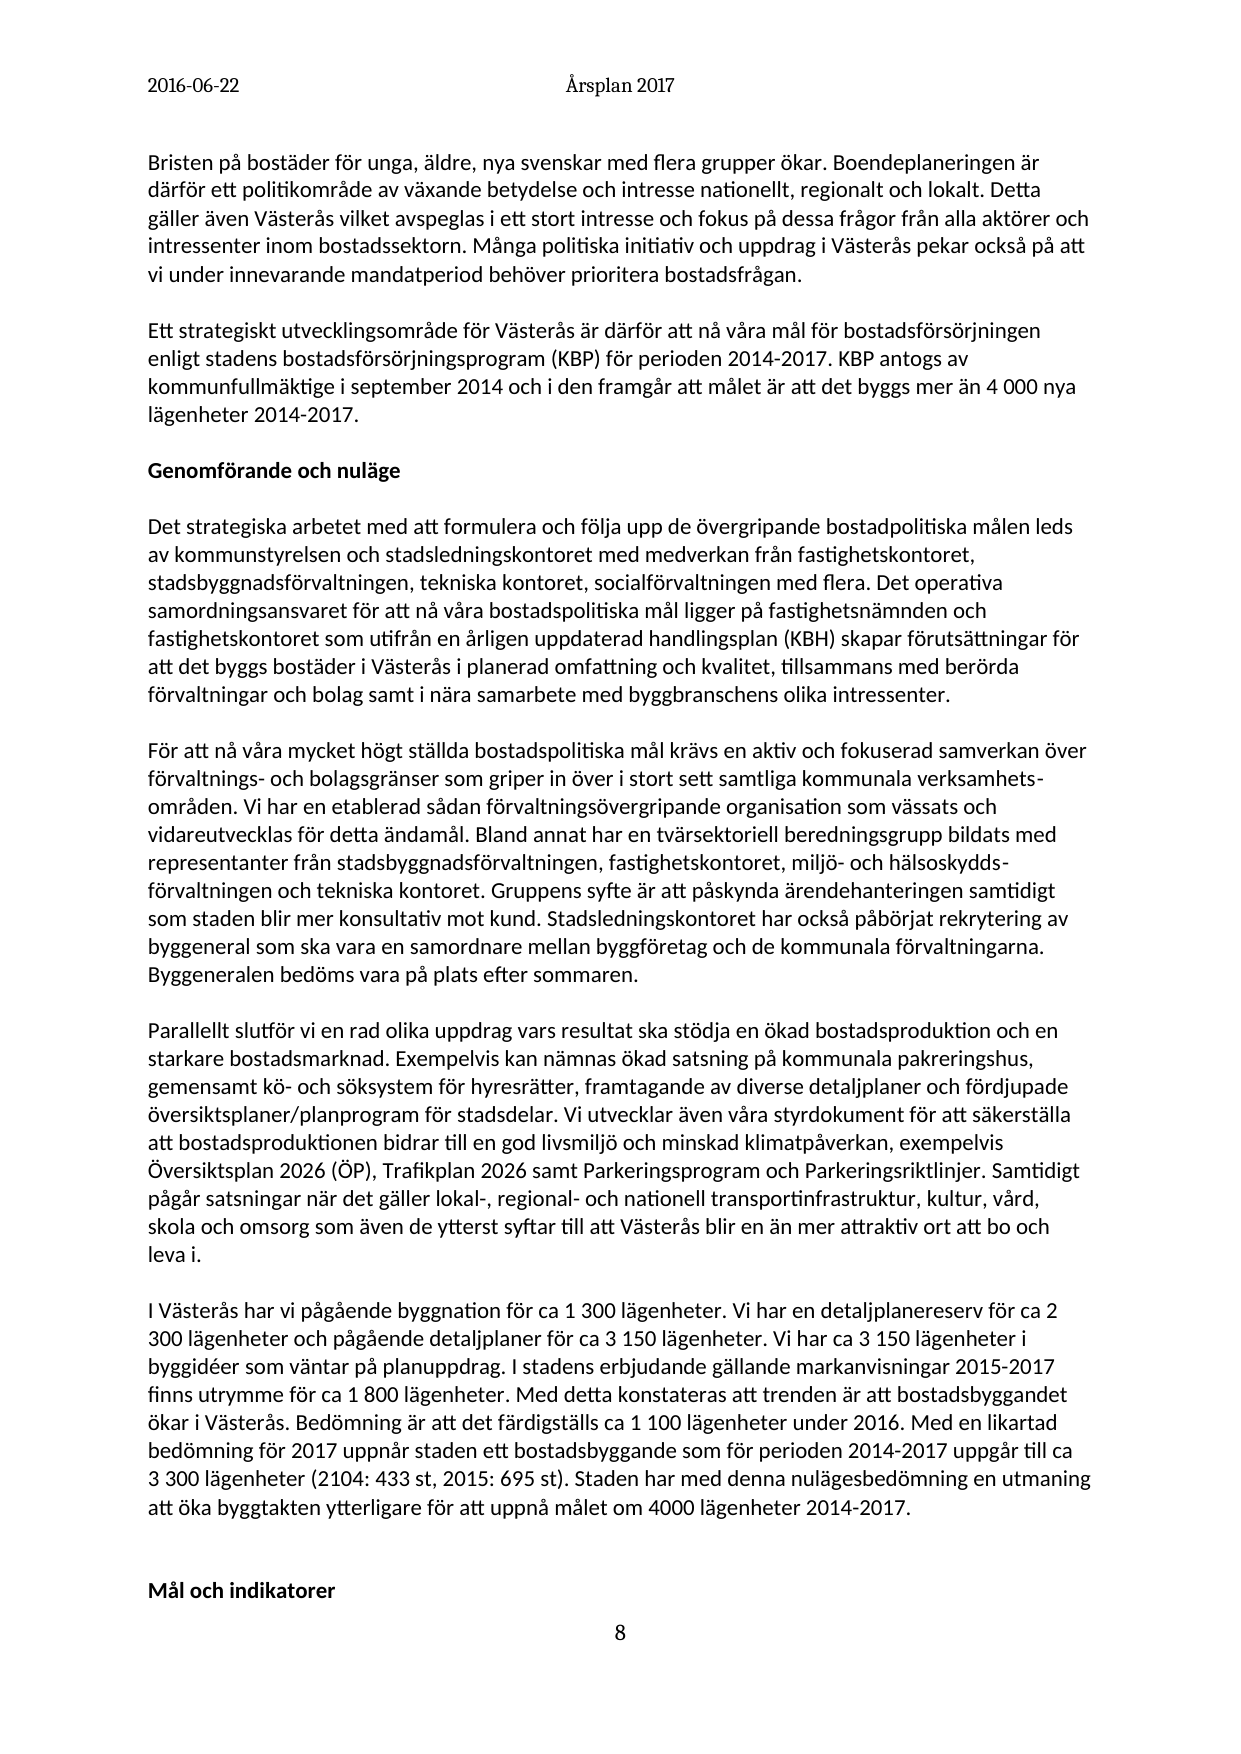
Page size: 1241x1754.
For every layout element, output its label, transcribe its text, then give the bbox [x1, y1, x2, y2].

text Bristen på bostäder för unga, äldre, nya svenskar med flera grupper ökar. Boendeplaneringen är därför ett politikområde av växande betydelse och intresse nationellt, regionalt och lokalt. Detta gäller även Västerås vilket avspeglas i ett stort intresse och fokus på dessa frågor från alla aktörer och intressenter inom bostadssektorn. Många politiska initiativ och uppdrag i Västerås pekar också på att vi under innevarande mandatperiod behöver prioritera bostadsfrågan. [148, 148, 1093, 288]
text Mål och indikatorer [148, 1577, 1093, 1605]
text Genomförande och nuläge [148, 456, 1093, 484]
text För att nå våra mycket högt ställda bostadspolitiska mål krävs en aktiv och fokuserad samverkan över förvaltnings- och bolagsgränser som griper in över i stort sett samtliga kommunala verksamhetsområden. Vi har en etablerad sådan förvaltningsövergripande organisation som vässats och vidareutvecklas för detta ändamål. Bland annat har en tvärsektoriell beredningsgrupp bildats med representanter från stadsbyggnadsförvaltningen, fastighetskontoret, miljö- och hälsoskyddsförvaltningen och tekniska kontoret. Gruppens syfte är att påskynda ärendehanteringen samtidigt som staden blir mer konsultativ mot kund. Stadsledningskontoret har också påbörjat rekrytering av byggeneral som ska vara en samordnare mellan byggföretag och de kommunala förvaltningarna. Byggeneralen bedöms vara på plats efter sommaren. [148, 736, 1093, 988]
text Det strategiska arbetet med att formulera och följa upp de övergripande bostadpolitiska målen leds av kommunstyrelsen och stadsledningskontoret med medverkan från fastighetskontoret, stadsbyggnadsförvaltningen, tekniska kontoret, socialförvaltningen med flera. Det operativa samordningsansvaret för att nå våra bostadspolitiska mål ligger på fastighetsnämnden och fastighetskontoret som utifrån en årligen uppdaterad handlingsplan (KBH) skapar förutsättningar för att det byggs bostäder i Västerås i planerad omfattning och kvalitet, tillsammans med berörda förvaltningar och bolag samt i nära samarbete med byggbranschens olika intressenter. [148, 512, 1093, 708]
text Parallellt slutför vi en rad olika uppdrag vars resultat ska stödja en ökad bostadsproduktion och en starkare bostadsmarknad. Exempelvis kan nämnas ökad satsning på kommunala pakreringshus, gemensamt kö- och söksystem för hyresrätter, framtagande av diverse detaljplaner och fördjupade översiktsplaner/planprogram för stadsdelar. Vi utvecklar även våra styrdokument för att säkerställa att bostadsproduktionen bidrar till en god livsmiljö och minskad klimatpåverkan, exempelvis Översiktsplan 2026 (ÖP), Trafikplan 2026 samt Parkeringsprogram och Parkeringsriktlinjer. Samtidigt pågår satsningar när det gäller lokal-, regional- och nationell transportinfrastruktur, kultur, vård, skola och omsorg som även de ytterst syftar till att Västerås blir en än mer attraktiv ort att bo och leva i. [148, 1016, 1093, 1268]
text I Västerås har vi pågående byggnation för ca 1 300 lägenheter. Vi har en detaljplanereserv för ca 2 300 lägenheter och pågående detaljplaner för ca 3 150 lägenheter. Vi har ca 3 150 lägenheter i byggidéer som väntar på planuppdrag. I stadens erbjudande gällande markanvisningar 2015-2017 finns utrymme för ca 1 800 lägenheter. Med detta konstateras att trenden är att bostadsbyggandet ökar i Västerås. Bedömning är att det färdigställs ca 1 100 lägenheter under 2016. Med en likartad bedömning för 2017 uppnår staden ett bostadsbyggande som för perioden 2014-2017 uppgår till ca 3 300 lägenheter (2104: 433 st, 2015: 695 st). Staden har med denna nulägesbedömning en utmaning att öka byggtakten ytterligare för att uppnå målet om 4000 lägenheter 2014-2017. [148, 1296, 1093, 1521]
text Ett strategiskt utvecklingsområde för Västerås är därför att nå våra mål för bostadsförsörjningen enligt stadens bostadsförsörjningsprogram (KBP) för perioden 2014-2017. KBP antogs av kommunfullmäktige i september 2014 och i den framgår att målet är att det byggs mer än 4 000 nya lägenheter 2014-2017. [148, 316, 1093, 428]
